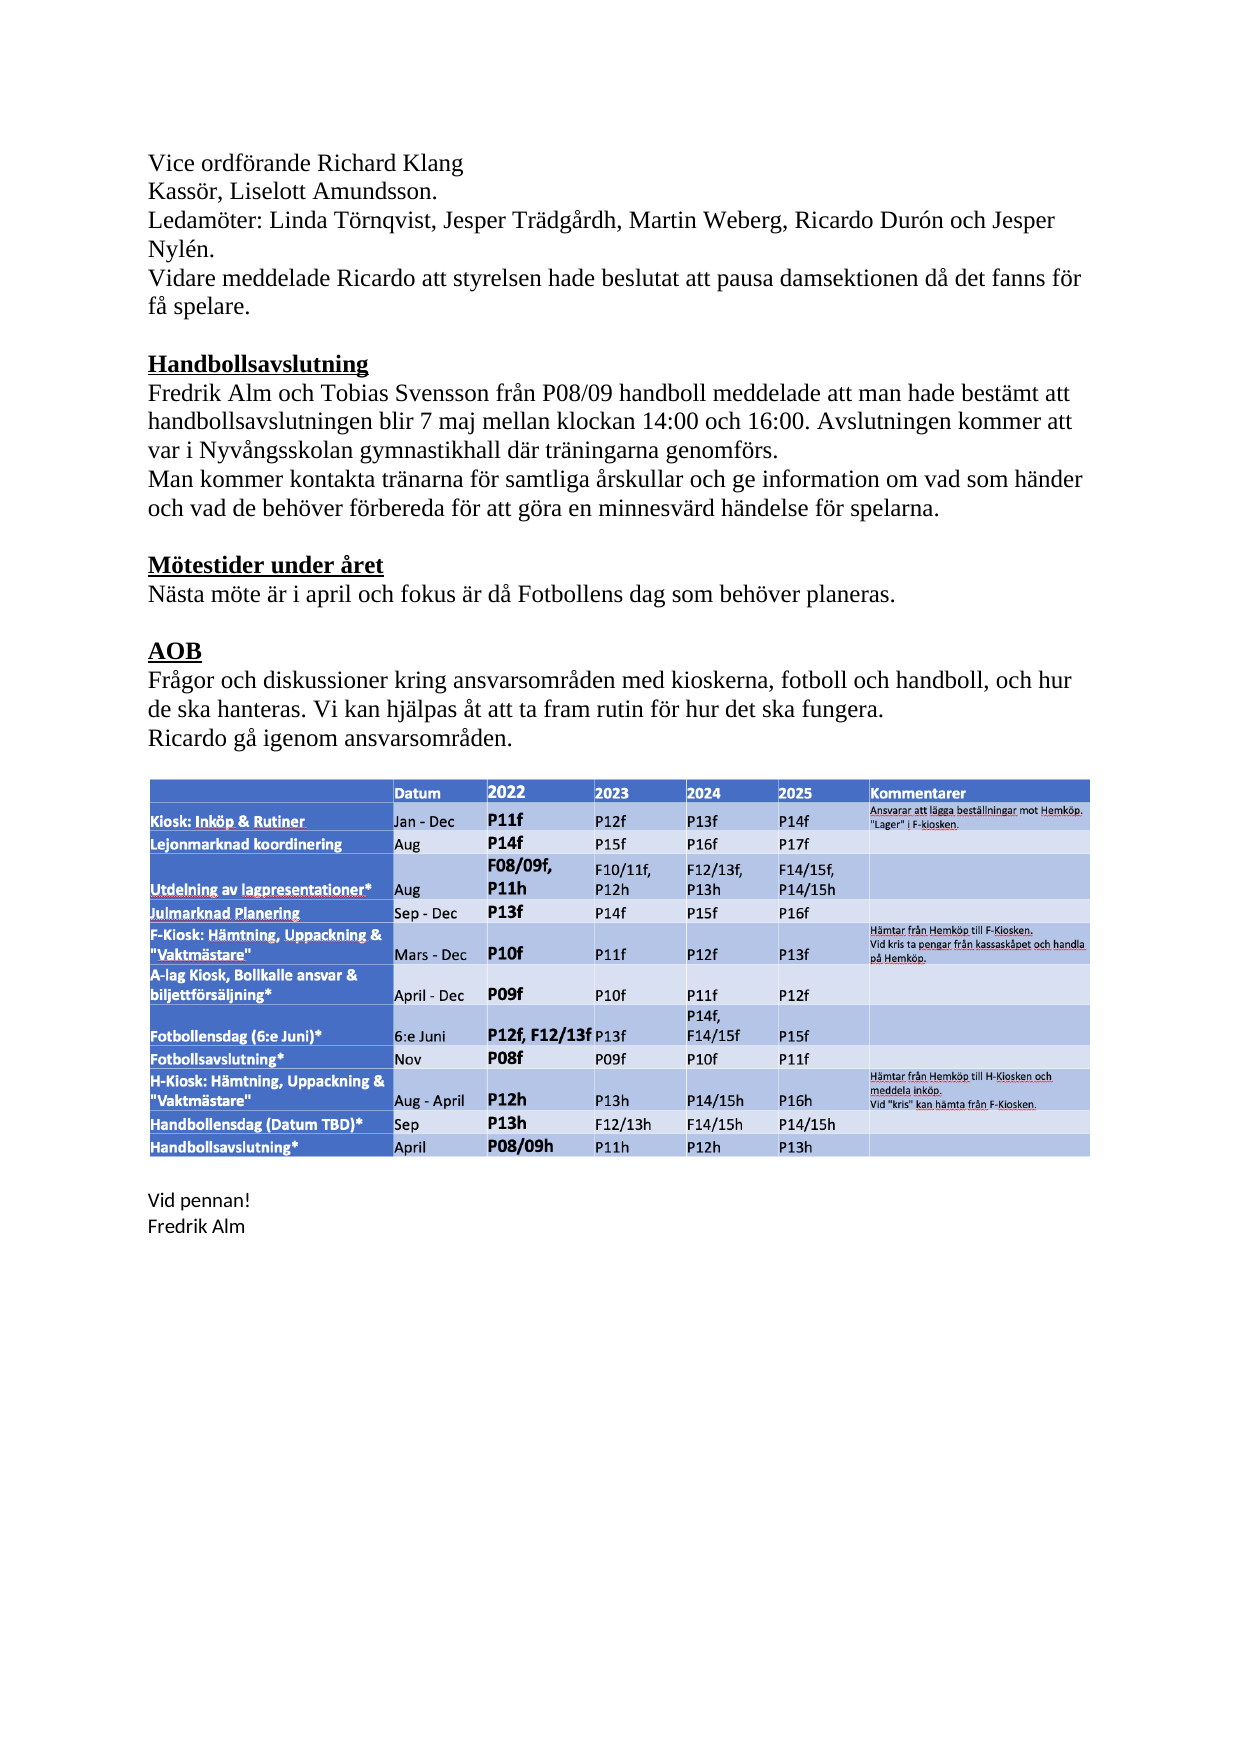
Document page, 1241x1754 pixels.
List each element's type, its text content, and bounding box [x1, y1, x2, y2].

picture [147, 776, 1092, 1160]
text Handbollsavslutning Fredrik Alm och Tobias Svensson från P08/09 handboll meddelade att man hade bestämt att handbollsavslutningen blir 7 maj mellan klockan 14:00 och 16:00. Avslutningen kommer att var i Nyvångsskolan gymnastikhall där träningarna genomförs. Man kommer kontakta tränarna för samtliga årskullar och ge information om vad som händer och vad de behöver förbereda för att göra en minnesvärd händelse för spelarna. [148, 349, 1093, 521]
text AOB Frågor och diskussioner kring ansvarsområden med kioskerna, fotboll och handboll, och hur de ska hanteras. Vi kan hjälpas åt att ta fram rutin för hur det ska fungera. Ricardo gå igenom ansvarsområden. [148, 636, 1093, 751]
text Fredrik Alm [148, 1213, 1093, 1238]
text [148, 148, 1093, 320]
text Mötestider under året Nästa möte är i april och fokus är då Fotbollens dag som behöver planeras. [148, 550, 1093, 608]
text Vid pennan! [148, 1188, 1093, 1213]
